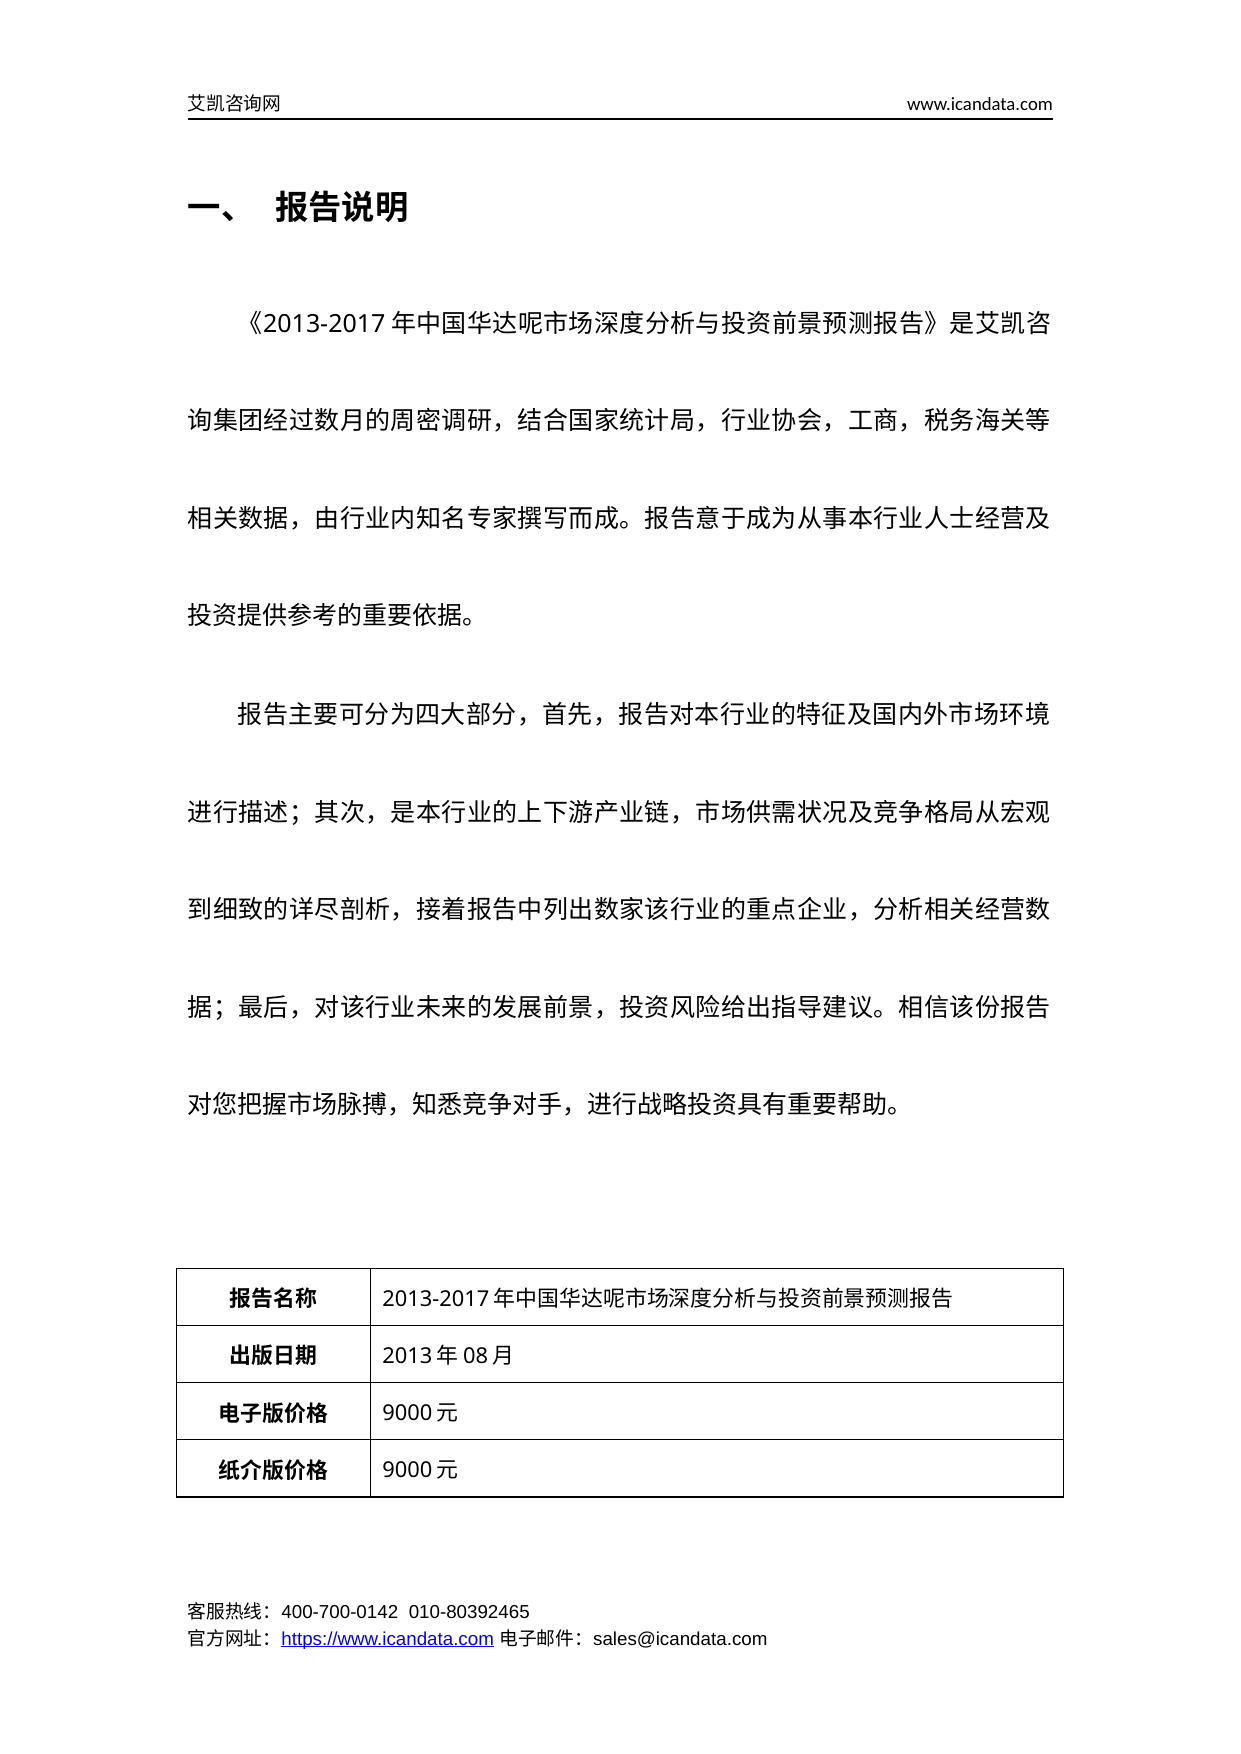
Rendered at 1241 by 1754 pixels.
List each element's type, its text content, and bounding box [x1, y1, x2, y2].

text 报告主要可分为四大部分，首先，报告对本行业的特征及国内外市场环境进行描述；其次，是本行业的上下游产业链，市场供需状况及竞争格局从宏观到细致的详尽剖析，接着报告中列出数家该行业的重点企业，分析相关经营数据；最后，对该行业未来的发展前景，投资风险给出指导建议。相信该份报告对您把握市场脉搏，知悉竞争对手，进行战略投资具有重要帮助。 [187, 681, 1053, 1136]
table_cell 2013年08月 [371, 1326, 1063, 1382]
table_cell 纸介版价格 [177, 1440, 370, 1496]
table_cell 9000元 [371, 1440, 1063, 1496]
table_header 2013-2017年中国华达呢市场深度分析与投资前景预测报告 [371, 1269, 1063, 1325]
subtitle 报告说明 [187, 172, 1053, 237]
text 《2013-2017年中国华达呢市场深度分析与投资前景预测报告》是艾凯咨询集团经过数月的周密调研，结合国家统计局，行业协会，工商，税务海关等相关数据，由行业内知名专家撰写而成。报告意于成为从事本行业人士经营及投资提供参考的重要依据。 [187, 289, 1053, 646]
table_cell 9000元 [371, 1383, 1063, 1439]
table_cell 出版日期 [177, 1326, 370, 1382]
table_header 报告名称 [177, 1269, 370, 1325]
table_cell 电子版价格 [177, 1383, 370, 1439]
